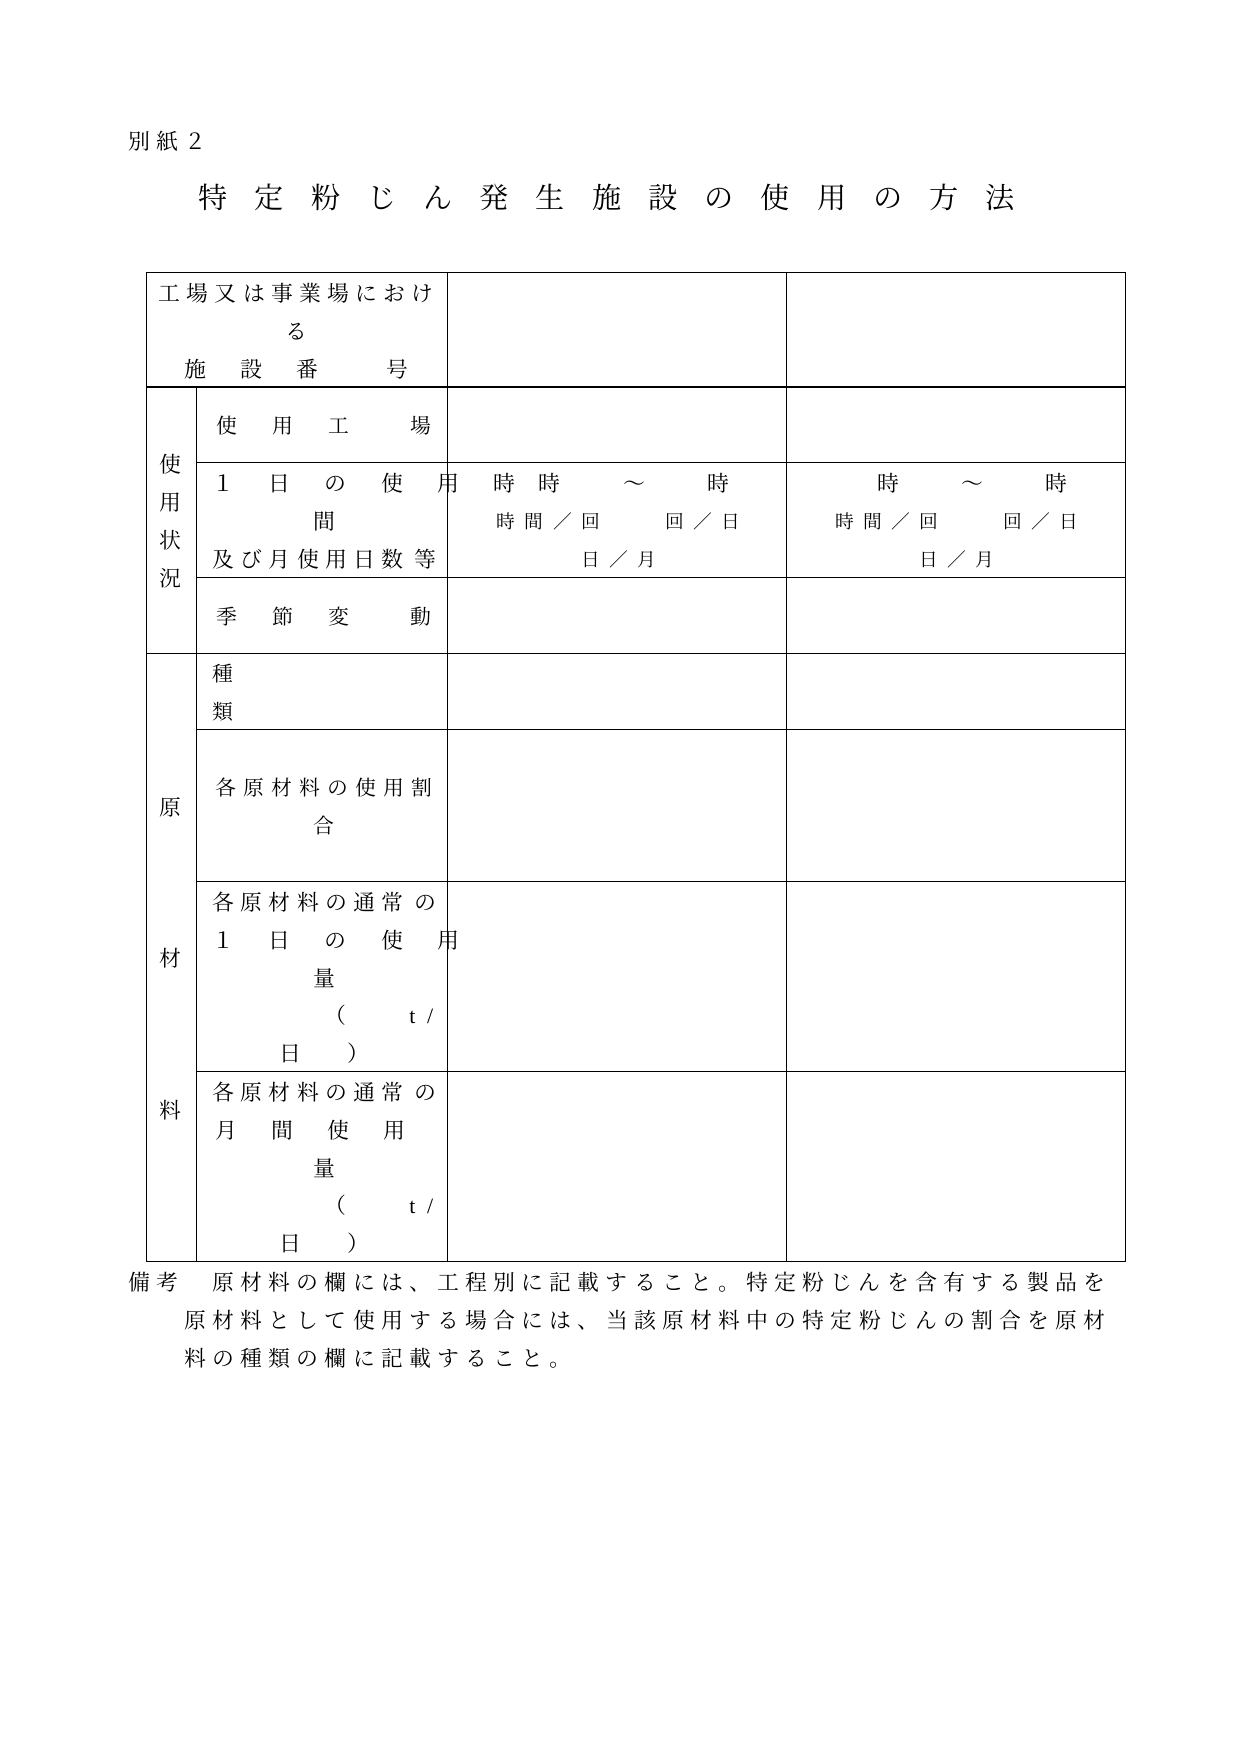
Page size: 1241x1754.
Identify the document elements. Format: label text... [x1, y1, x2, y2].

table_cell 原 材 料 [147, 654, 196, 1261]
table_header [787, 273, 1125, 386]
text 備考 原材料の欄には、工程別に記載すること。特定粉じんを含有する製品を原材料として使用する場合には、当該原材料中の特定粉じんの割合を原材料の種類の欄に記載すること。 [128, 1262, 1112, 1376]
table_cell [448, 388, 786, 462]
table_cell 時 ～ 時 時間／回 回／日 日／月 [448, 463, 786, 577]
table_cell １日の使用時間 及び月使用日数等 [197, 463, 447, 577]
table_cell [448, 1072, 786, 1261]
table_cell 種類 [197, 654, 447, 729]
table_cell [787, 882, 1125, 1071]
table_cell 季節変動 [197, 578, 447, 653]
table_cell 各原材料の通常の １日の使用量 （t/日） [197, 882, 447, 1071]
table_cell 使用状況 [147, 388, 196, 653]
table_cell [787, 730, 1125, 881]
table_cell 時 ～ 時 時間／回 回／日 日／月 [787, 463, 1125, 577]
table_cell 使用工場 [197, 388, 447, 462]
table_cell 各原材料の使用割合 [197, 730, 447, 881]
table_cell [787, 578, 1125, 653]
table_cell [787, 654, 1125, 729]
text 特定粉じん発生施設の使用の方法 [128, 158, 1112, 234]
table_cell [787, 388, 1125, 462]
table_header 工場又は事業場における 施設番号 [147, 273, 447, 386]
table_cell [787, 1072, 1125, 1261]
table_cell [448, 654, 786, 729]
text 別紙２ [128, 121, 1112, 158]
table_cell [448, 882, 786, 1071]
table_header [448, 273, 786, 386]
table_cell 各原材料の通常の 月間使用量 （t/日） [197, 1072, 447, 1261]
table_cell [448, 730, 786, 881]
table_cell [448, 578, 786, 653]
